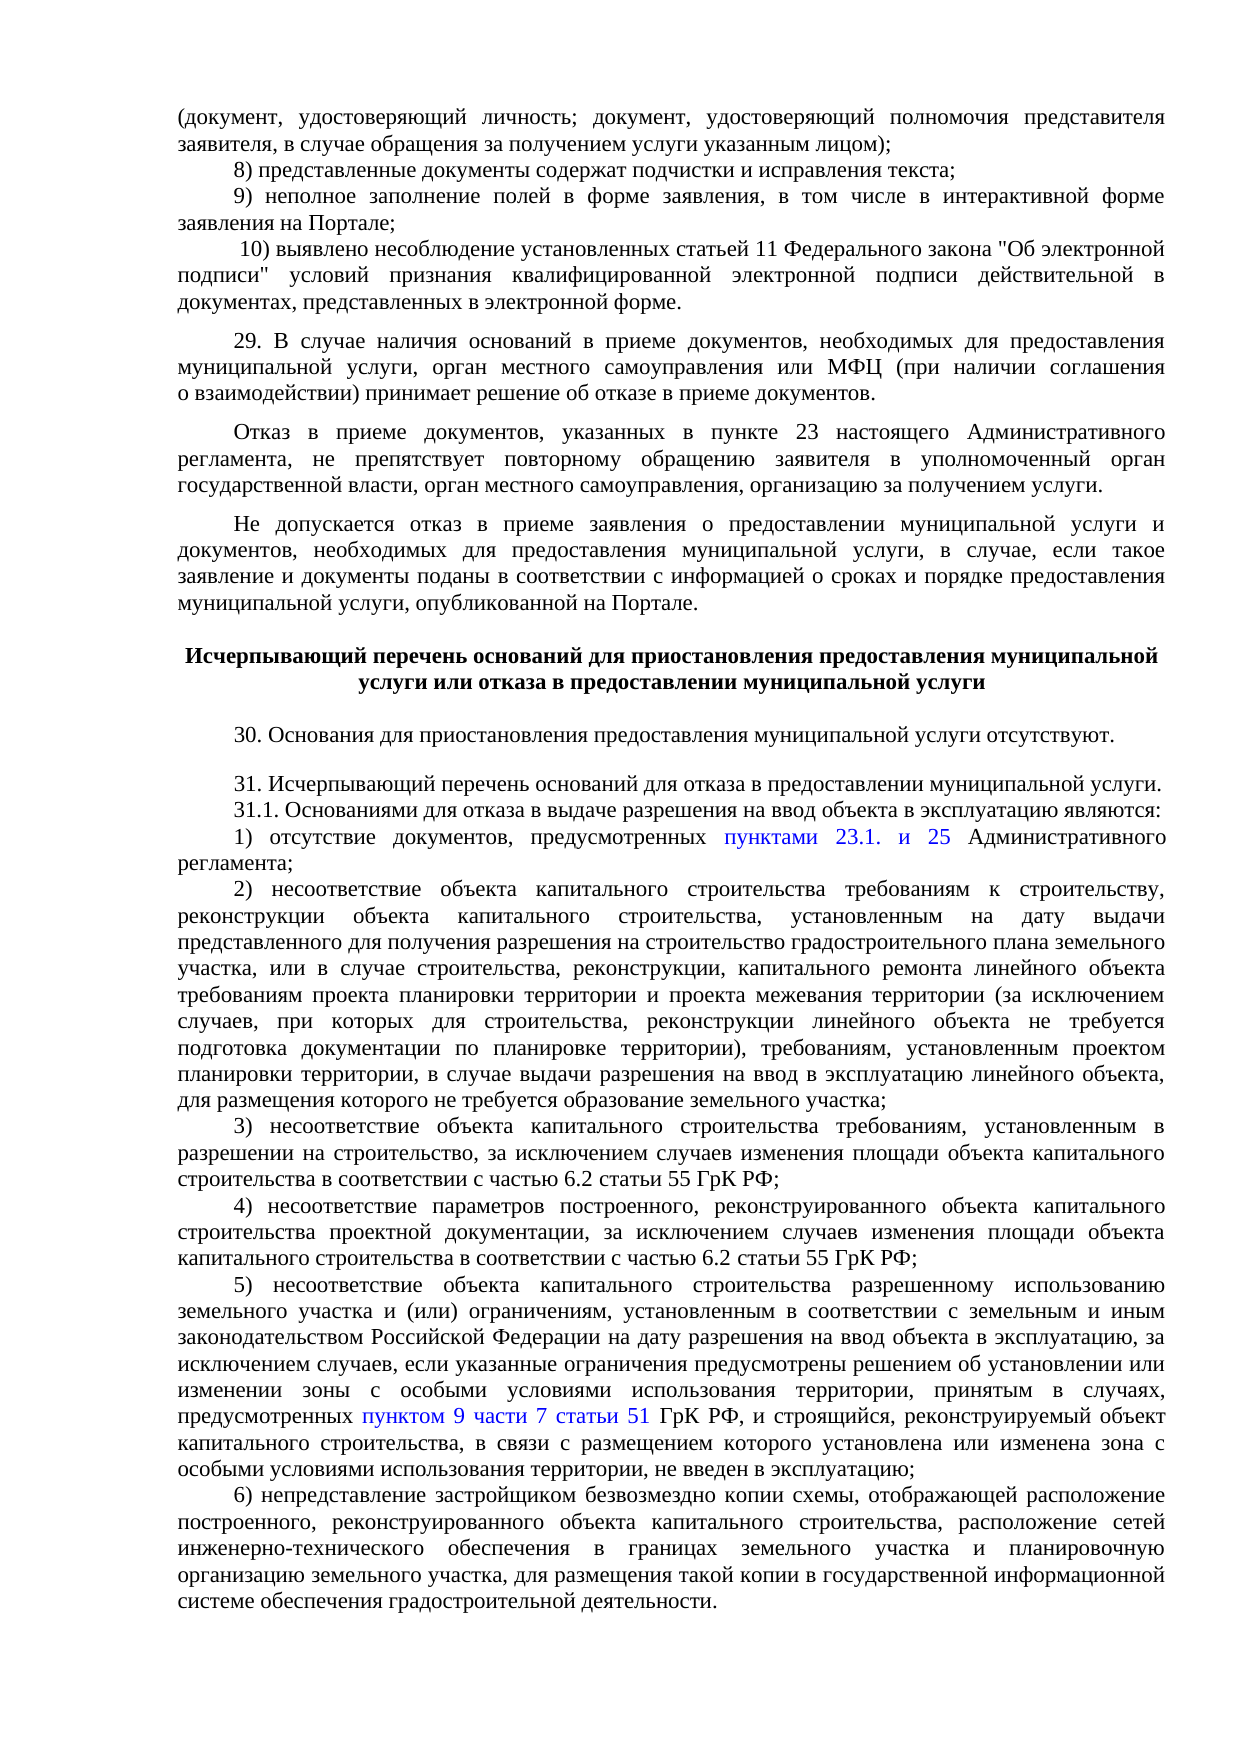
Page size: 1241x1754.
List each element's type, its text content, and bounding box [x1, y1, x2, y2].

text 31.1. Основаниями для отказа в выдаче разрешения на ввод объекта в эксплуатацию являются: [177, 796, 1167, 823]
text 8) представленные документы содержат подчистки и исправления текста; [177, 156, 1167, 182]
text Отказ в приеме документов, указанных в пункте 23 настоящего Административного регламента, не препятствует повторному обращению заявителя в уполномоченный орган государственной власти, орган местного самоуправления, организацию за получением услуги. [177, 418, 1167, 497]
text 3) несоответствие объекта капитального строительства требованиям, установленным в разрешении на строительство, за исключением случаев изменения площади объекта капитального строительства в соответствии с частью 6.2 статьи 55 ГрК РФ; [177, 1113, 1167, 1192]
title Исчерпывающий перечень оснований для приостановления предоставления муниципальной услуги или отказа в предоставлении муниципальной услуги [177, 642, 1167, 694]
text 1) отсутствие документов, предусмотренных пунктами 23.1. и 25 Административного регламента; [177, 823, 1167, 875]
text 31. Исчерпывающий перечень оснований для отказа в предоставлении муниципальной услуги. [177, 770, 1167, 796]
text 6) непредставление застройщиком безвозмездно копии схемы, отображающей расположение построенного, реконструированного объекта капитального строительства, расположение сетей инженерно-технического обеспечения в границах земельного участка и планировочную организацию земельного участка, для размещения такой копии в государственной информационной системе обеспечения градостроительной деятельности. [177, 1482, 1167, 1613]
text 9) неполное заполнение полей в форме заявления, в том числе в интерактивной форме заявления на Портале; [177, 182, 1167, 235]
text 30. Основания для приостановления предоставления муниципальной услуги отсутствуют. [177, 721, 1167, 747]
text 4) несоответствие параметров построенного, реконструированного объекта капитального строительства проектной документации, за исключением случаев изменения площади объекта капитального строительства в соответствии с частью 6.2 статьи 55 ГрК РФ; [177, 1192, 1167, 1271]
text 29. В случае наличия оснований в приеме документов, необходимых для предоставления муниципальной услуги, орган местного самоуправления или МФЦ (при наличии соглашения о взаимодействии) принимает решение об отказе в приеме документов. [177, 327, 1167, 406]
text 10) выявлено несоблюдение установленных статьей 11 Федерального закона "Об электронной подписи" условий признания квалифицированной электронной подписи действительной в документах, представленных в электронной форме. [177, 235, 1167, 314]
text 5) несоответствие объекта капитального строительства разрешенному использованию земельного участка и (или) ограничениям, установленным в соответствии с земельным и иным законодательством Российской Федерации на дату разрешения на ввод объекта в эксплуатацию, за исключением случаев, если указанные ограничения предусмотрены решением об установлении или изменении зоны с особыми условиями использования территории, принятым в случаях, предусмотренных пунктом 9 части 7 статьи 51 ГрК РФ, и строящийся, реконструируемый объект капитального строительства, в связи с размещением которого установлена или изменена зона с особыми условиями использования территории, не введен в эксплуатацию; [177, 1271, 1167, 1482]
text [177, 103, 1167, 156]
text Не допускается отказ в приеме заявления о предоставлении муниципальной услуги и документов, необходимых для предоставления муниципальной услуги, в случае, если такое заявление и документы поданы в соответствии с информацией о сроках и порядке предоставления муниципальной услуги, опубликованной на Портале. [177, 510, 1167, 615]
text 2) несоответствие объекта капитального строительства требованиям к строительству, реконструкции объекта капитального строительства, установленным на дату выдачи представленного для получения разрешения на строительство градостроительного плана земельного участка, или в случае строительства, реконструкции, капитального ремонта линейного объекта требованиям проекта планировки территории и проекта межевания территории (за исключением случаев, при которых для строительства, реконструкции линейного объекта не требуется подготовка документации по планировке территории), требованиям, установленным проектом планировки территории, в случае выдачи разрешения на ввод в эксплуатацию линейного объекта, для размещения которого не требуется образование земельного участка; [177, 875, 1167, 1113]
